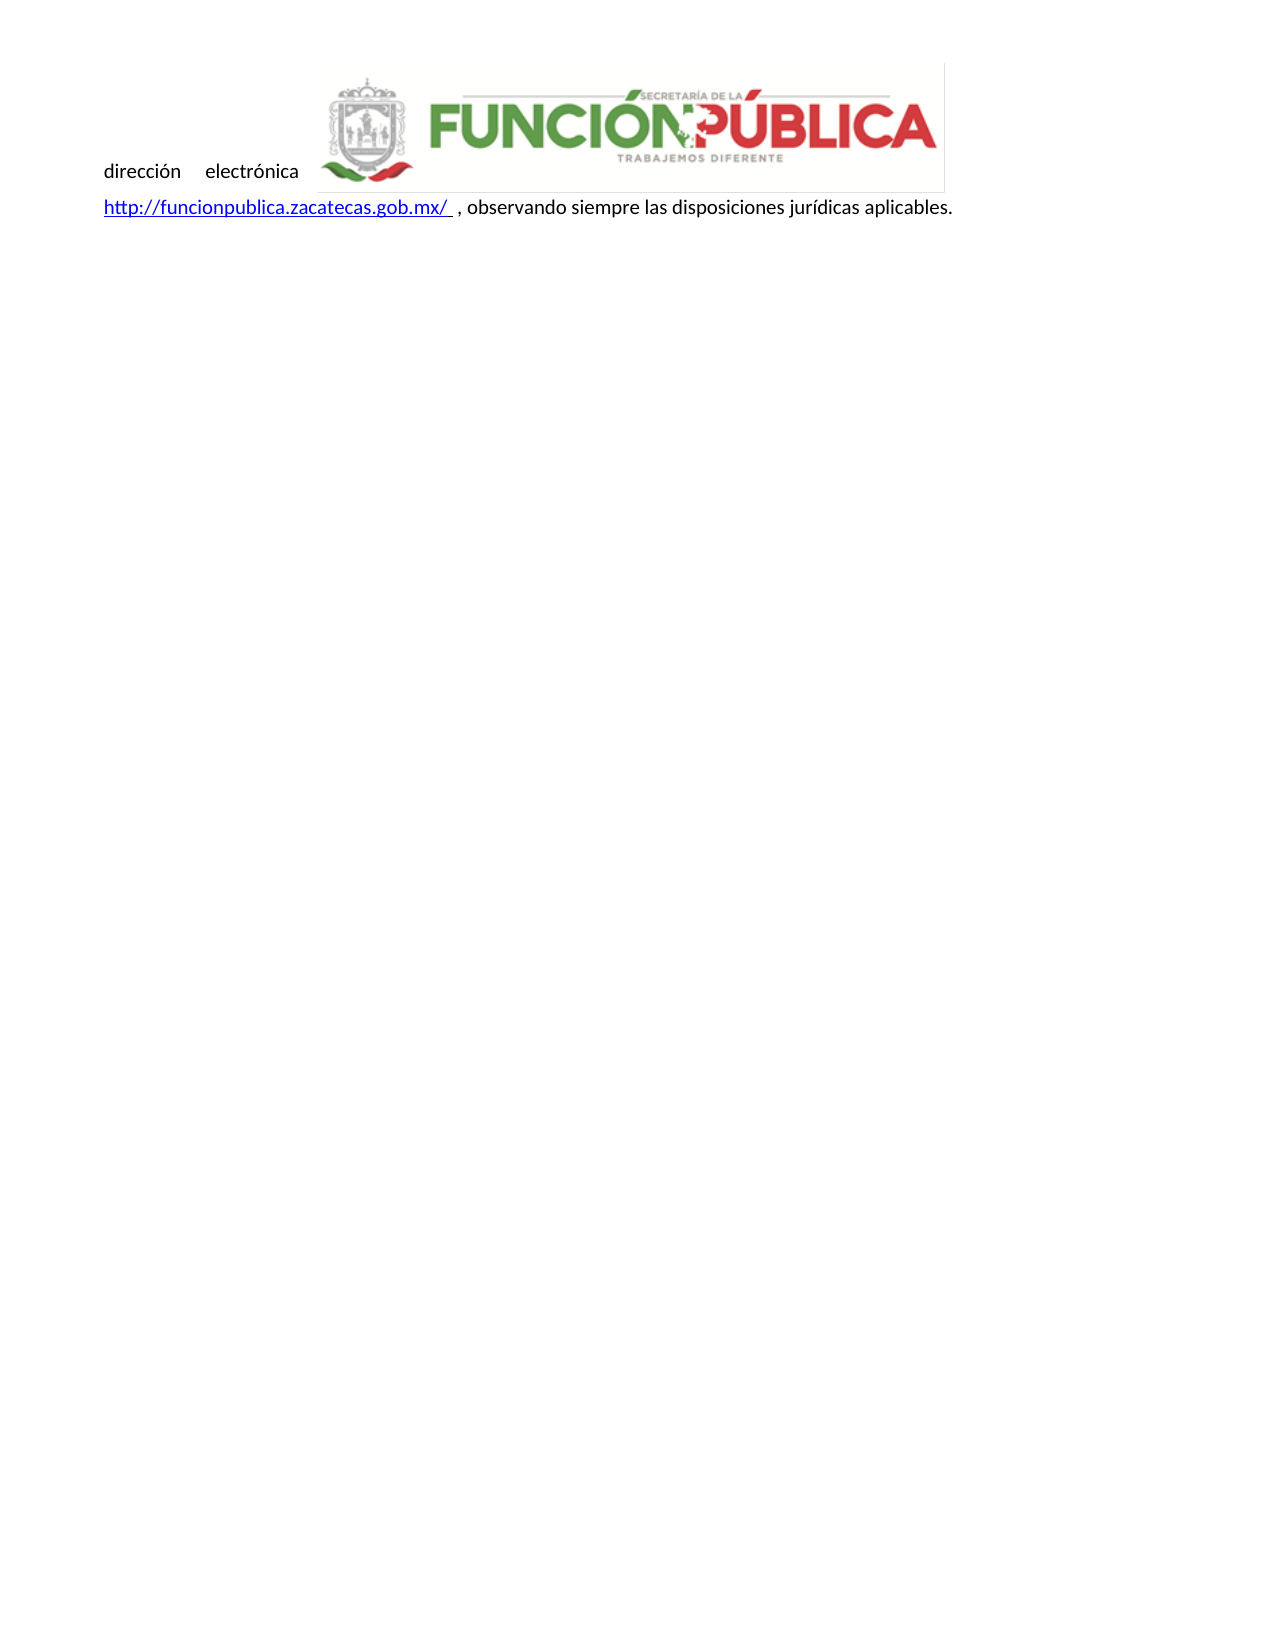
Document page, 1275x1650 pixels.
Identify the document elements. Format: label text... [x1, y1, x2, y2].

picture [317, 63, 946, 158]
